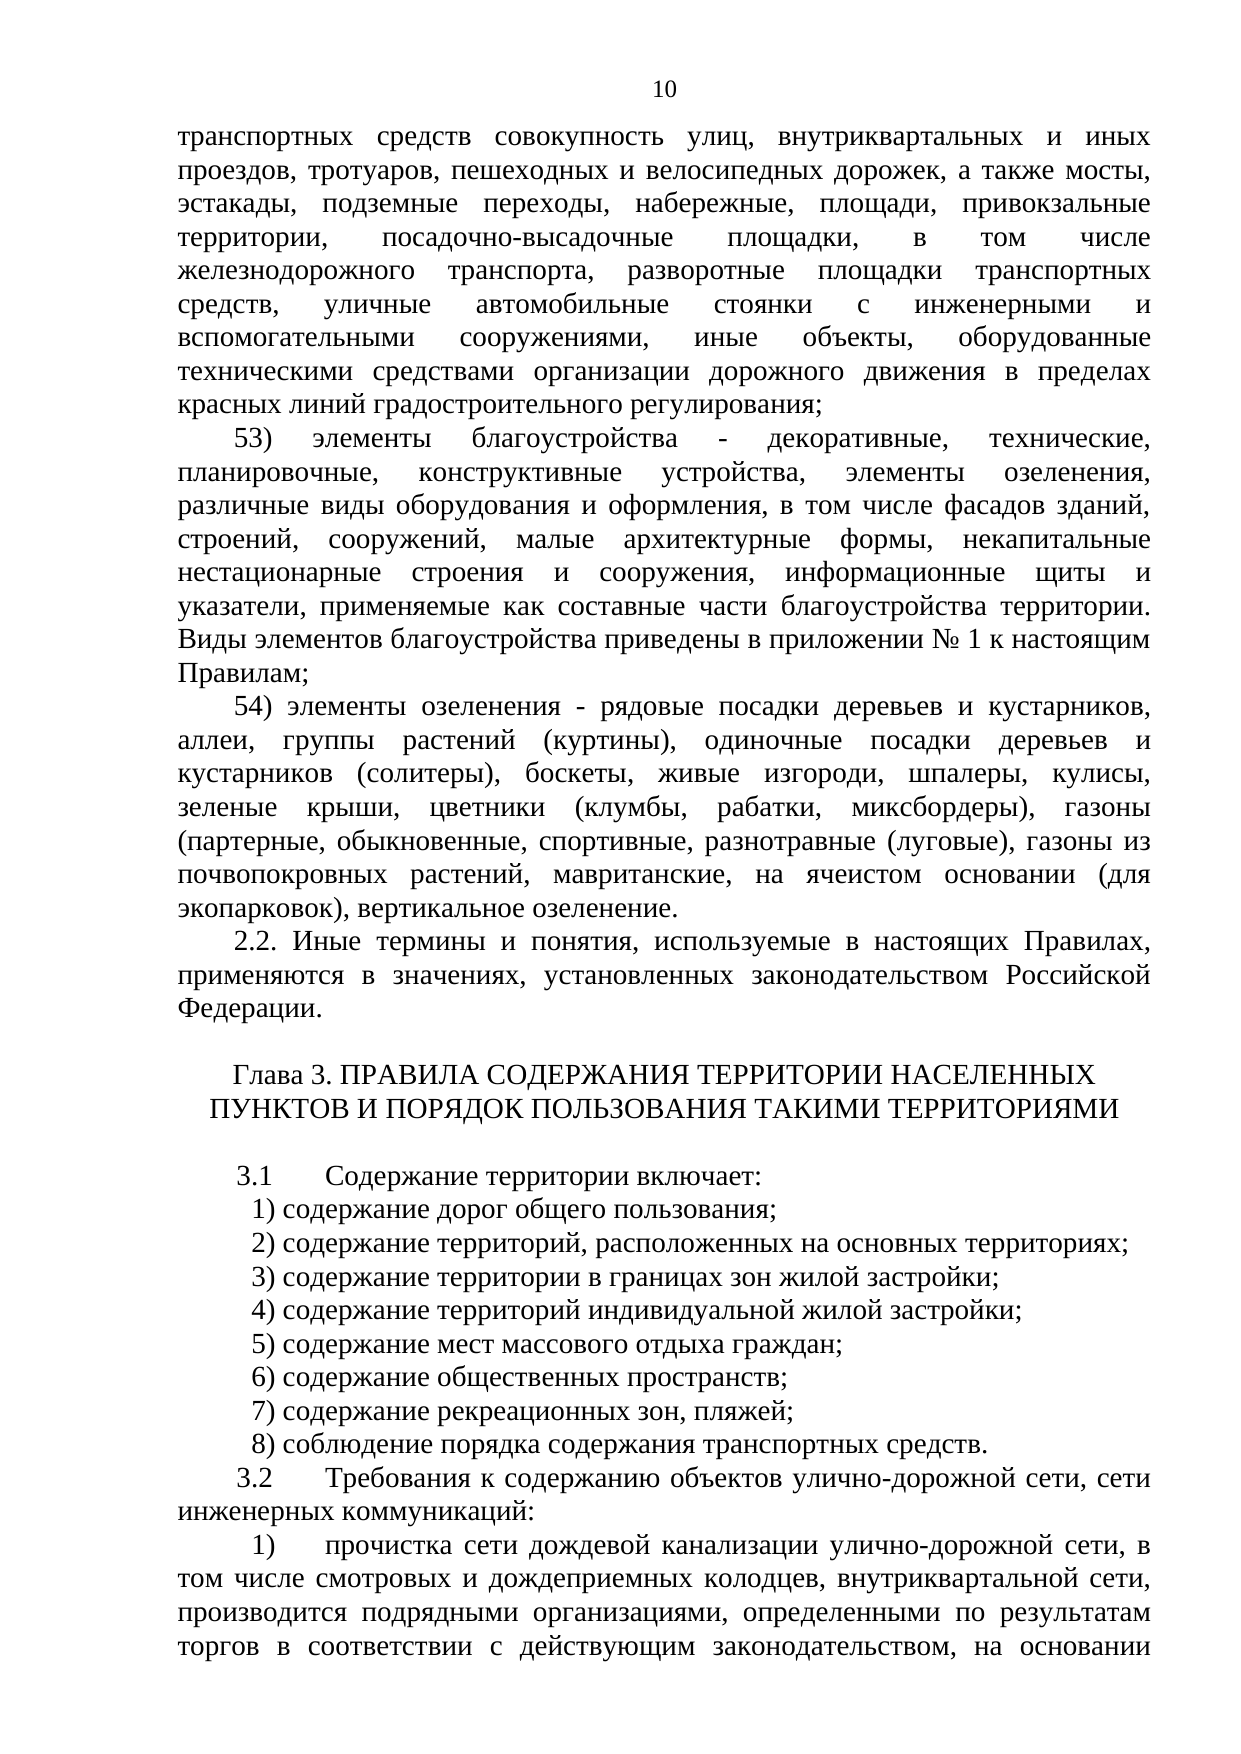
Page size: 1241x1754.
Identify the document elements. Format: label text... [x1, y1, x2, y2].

text 2.2. Иные термины и понятия, используемые в настоящих Правилах, применяются в значениях, установленных законодательством Российской Федерации. [177, 923, 1152, 1024]
text 1) содержание дорог общего пользования; [177, 1192, 1152, 1225]
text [177, 118, 1152, 420]
text 2) содержание территорий, расположенных на основных территориях; [177, 1225, 1152, 1259]
list Требования к содержанию объектов улично-дорожной сети, сети инженерных коммуникаций: [177, 1460, 1152, 1527]
text 4) содержание территорий индивидуальной жилой застройки; [177, 1292, 1152, 1326]
text 53) элементы благоустройства - декоративные, технические, планировочные, конструктивные устройства, элементы озеленения, различные виды оборудования и оформления, в том числе фасадов зданий, строений, сооружений, малые архитектурные формы, некапитальные нестационарные строения и сооружения, информационные щиты и указатели, применяемые как составные части благоустройства территории. Виды элементов благоустройства приведены в приложении № 1 к настоящим Правилам; [177, 420, 1152, 688]
text 6) содержание общественных пространств; [177, 1359, 1152, 1393]
text 54) элементы озеленения - рядовые посадки деревьев и кустарников, аллеи, группы растений (куртины), одиночные посадки деревьев и кустарников (солитеры), боскеты, живые изгороди, шпалеры, кулисы, зеленые крыши, цветники (клумбы, рабатки, миксбордеры), газоны (партерные, обыкновенные, спортивные, разнотравные (луговые), газоны из почвопокровных растений, мавританские, на ячеистом основании (для экопарковок), вертикальное озеленение. [177, 688, 1152, 923]
text 5) содержание мест массового отдыха граждан; [177, 1326, 1152, 1359]
text 8) соблюдение порядка содержания транспортных средств. [177, 1426, 1152, 1460]
text 7) содержание рекреационных зон, пляжей; [177, 1393, 1152, 1426]
list Содержание территории включает: [177, 1158, 1152, 1192]
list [177, 1527, 1152, 1661]
text 3) содержание территории в границах зон жилой застройки; [177, 1259, 1152, 1292]
text Глава 3. ПРАВИЛА СОДЕРЖАНИЯ ТЕРРИТОРИИ НАСЕЛЕННЫХ ПУНКТОВ И ПОРЯДОК ПОЛЬЗОВАНИЯ ТАКИМИ ТЕРРИТОРИЯМИ [177, 1057, 1152, 1124]
